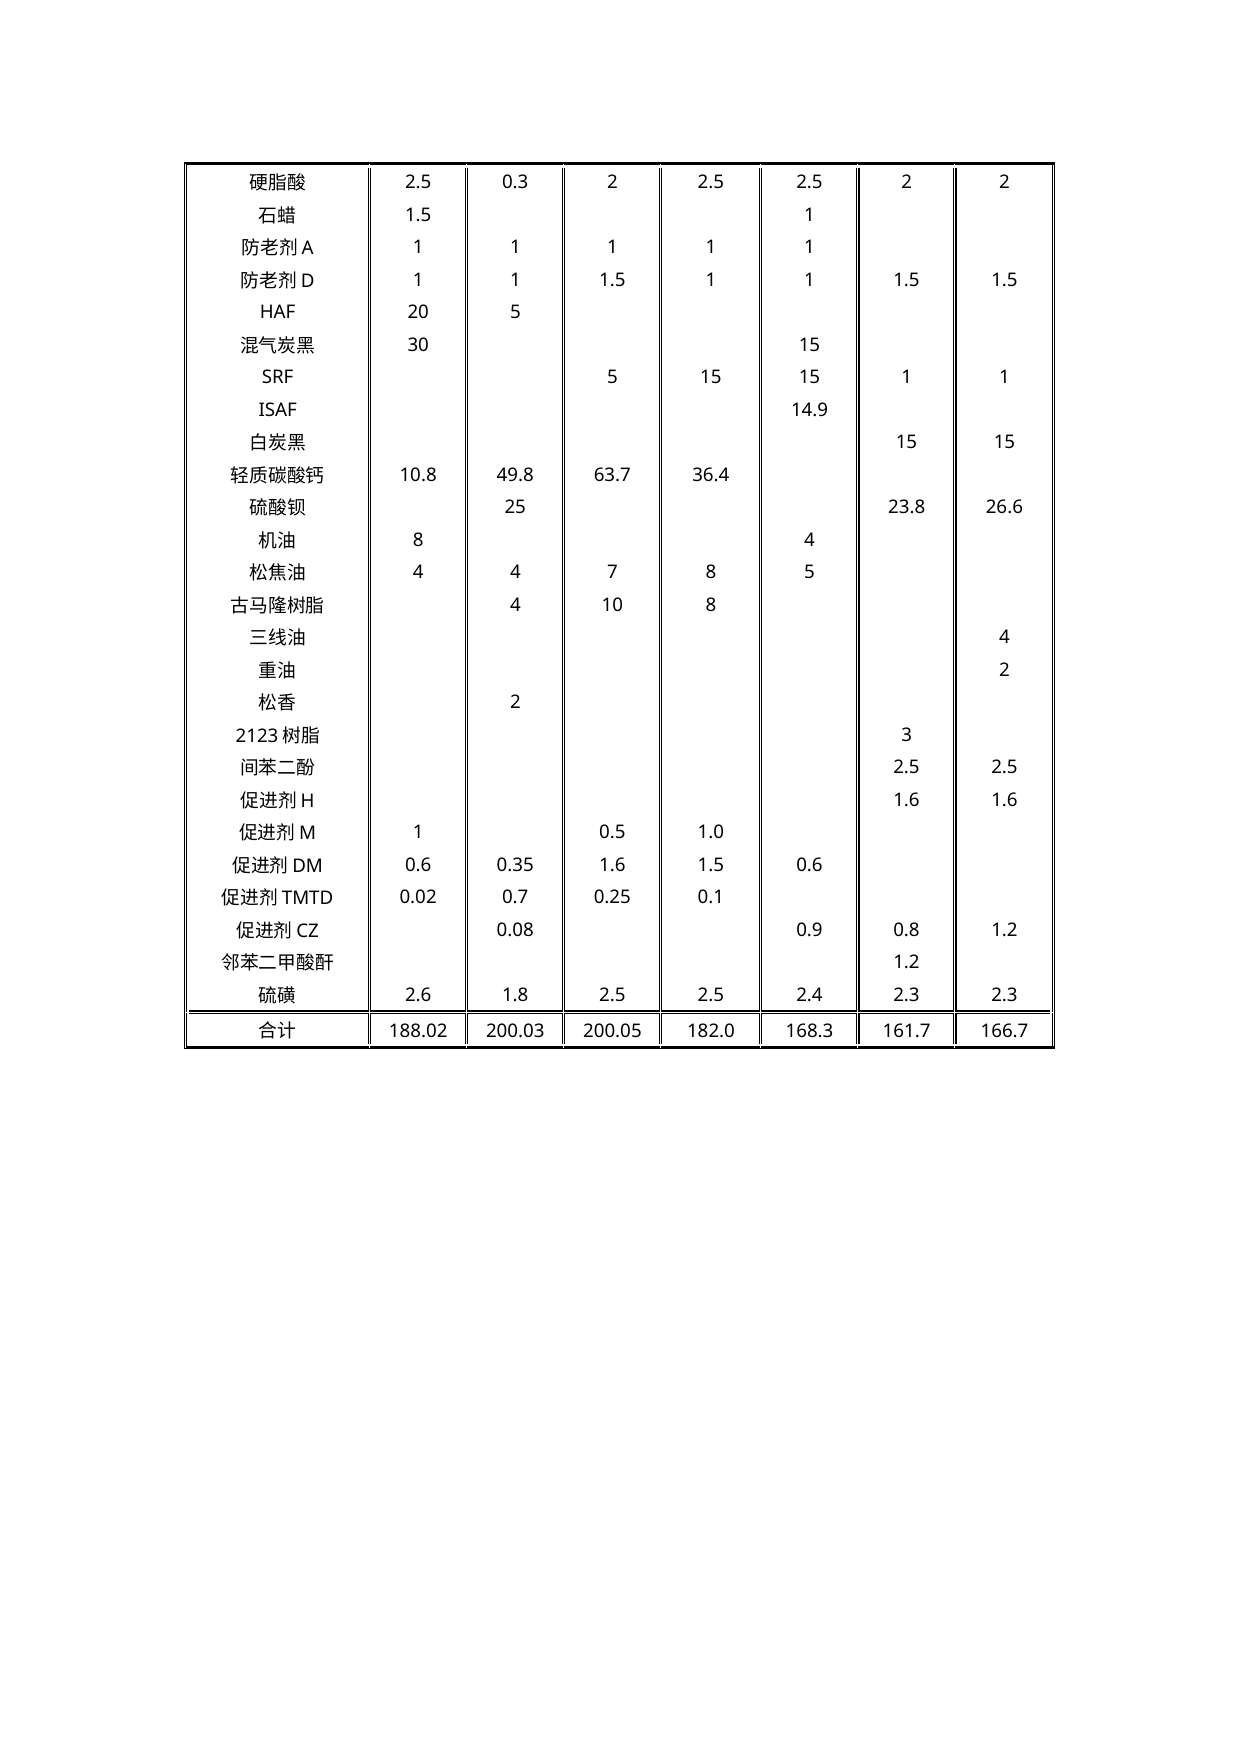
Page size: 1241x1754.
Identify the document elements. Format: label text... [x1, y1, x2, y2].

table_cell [661, 165, 761, 1010]
table_cell 200.03 [466, 1014, 563, 1046]
table_cell 188.02 [370, 1014, 466, 1046]
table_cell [466, 165, 563, 1010]
table_cell 168.3 [761, 1010, 858, 1046]
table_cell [858, 164, 955, 1010]
table_cell 166.7 [955, 1010, 1052, 1046]
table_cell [955, 165, 1052, 1010]
table_cell 200.05 [564, 1014, 661, 1046]
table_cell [761, 164, 858, 1010]
table_cell 161.7 [858, 1010, 955, 1046]
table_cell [564, 165, 661, 1010]
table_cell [370, 165, 466, 1010]
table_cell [187, 165, 369, 1010]
table_cell 合计 [187, 1010, 369, 1046]
table_cell 182.0 [661, 1014, 761, 1046]
